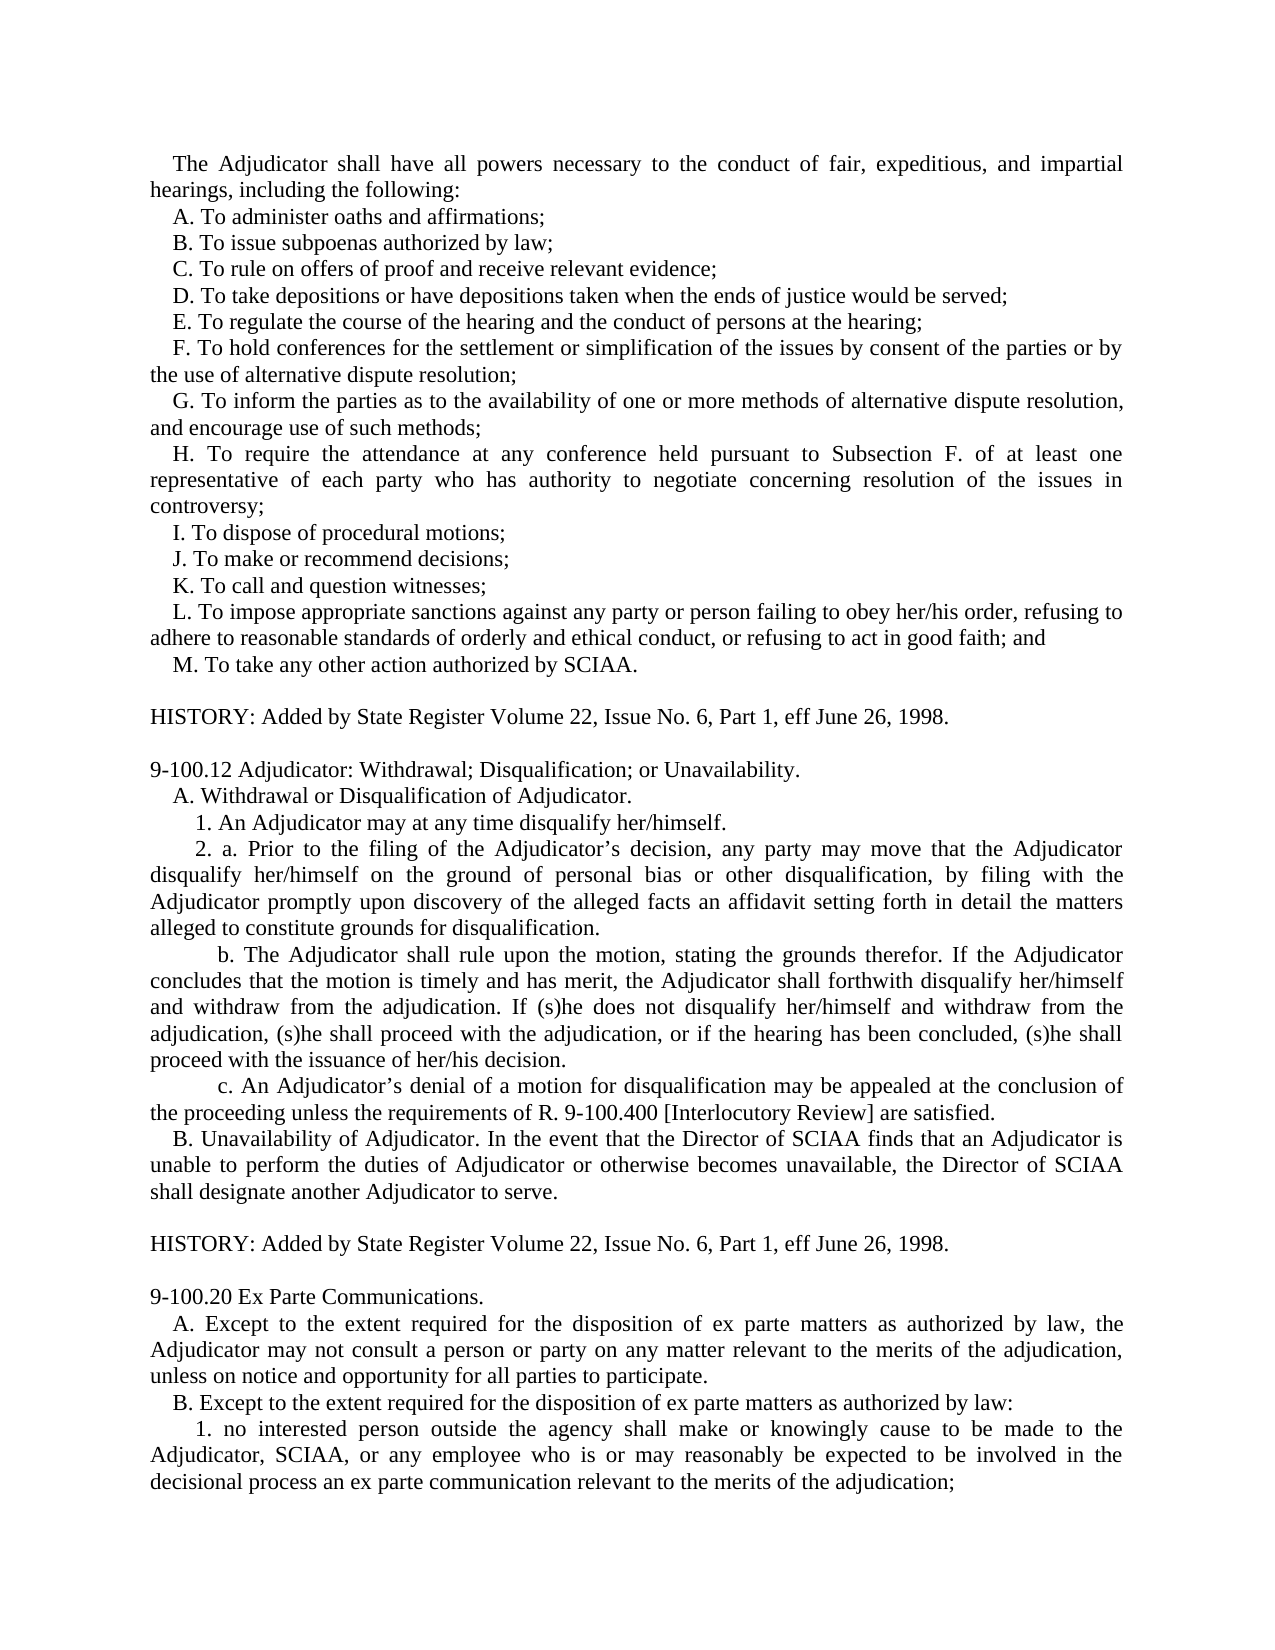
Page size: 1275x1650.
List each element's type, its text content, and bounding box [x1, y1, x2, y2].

text I. To dispose of procedural motions; [150, 519, 1125, 545]
text 2. a. Prior to the filing of the Adjudicator’s decision, any party may move that the Adjudicator disqualify her/himself on the ground of personal bias or other disqualification, by filing with the Adjudicator promptly upon discovery of the alleged facts an affidavit setting forth in detail the matters alleged to constitute grounds for disqualification. [150, 835, 1125, 941]
text 1. no interested person outside the agency shall make or knowingly cause to be made to the Adjudicator, SCIAA, or any employee who is or may reasonably be expected to be involved in the decisional process an ex parte communication relevant to the merits of the adjudication; [150, 1415, 1125, 1494]
text E. To regulate the course of the hearing and the conduct of persons at the hearing; [150, 308, 1125, 334]
text B. Except to the extent required for the disposition of ex parte matters as authorized by law: [150, 1389, 1125, 1415]
text A. To administer oaths and affirmations; [150, 203, 1125, 229]
text 1. An Adjudicator may at any time disqualify her/himself. [150, 809, 1125, 835]
text J. To make or recommend decisions; [150, 545, 1125, 572]
text A. Except to the extent required for the disposition of ex parte matters as authorized by law, the Adjudicator may not consult a person or party on any matter relevant to the merits of the adjudication, unless on notice and opportunity for all parties to participate. [150, 1309, 1125, 1389]
text HISTORY: Added by State Register Volume 22, Issue No. 6, Part 1, eff June 26, 1998. [150, 1231, 1125, 1257]
text HISTORY: Added by State Register Volume 22, Issue No. 6, Part 1, eff June 26, 1998. [150, 703, 1125, 730]
text F. To hold conferences for the settlement or simplification of the issues by consent of the parties or by the use of alternative dispute resolution; [150, 334, 1125, 387]
text D. To take depositions or have depositions taken when the ends of justice would be served; [150, 282, 1125, 308]
text C. To rule on offers of proof and receive relevant evidence; [150, 255, 1125, 282]
text A. Withdrawal or Disqualification of Adjudicator. [150, 782, 1125, 809]
text B. Unavailability of Adjudicator. In the event that the Director of SCIAA finds that an Adjudicator is unable to perform the duties of Adjudicator or otherwise becomes unavailable, the Director of SCIAA shall designate another Adjudicator to serve. [150, 1125, 1125, 1204]
text 9-100.12 Adjudicator: Withdrawal; Disqualification; or Unavailability. [150, 756, 1125, 782]
text The Adjudicator shall have all powers necessary to the conduct of fair, expeditious, and impartial hearings, including the following: [150, 150, 1125, 203]
text G. To inform the parties as to the availability of one or more methods of alternative dispute resolution, and encourage use of such methods; [150, 387, 1125, 440]
text b. The Adjudicator shall rule upon the motion, stating the grounds therefor. If the Adjudicator concludes that the motion is timely and has merit, the Adjudicator shall forthwith disqualify her/himself and withdraw from the adjudication. If (s)he does not disqualify her/himself and withdraw from the adjudication, (s)he shall proceed with the adjudication, or if the hearing has been concluded, (s)he shall proceed with the issuance of her/his decision. [150, 941, 1125, 1072]
text M. To take any other action authorized by SCIAA. [150, 651, 1125, 677]
text L. To impose appropriate sanctions against any party or person failing to obey her/his order, refusing to adhere to reasonable standards of orderly and ethical conduct, or refusing to act in good faith; and [150, 598, 1125, 651]
text 9-100.20 Ex Parte Communications. [150, 1283, 1125, 1309]
text H. To require the attendance at any conference held pursuant to Subsection F. of at least one representative of each party who has authority to negotiate concerning resolution of the issues in controversy; [150, 440, 1125, 519]
text c. An Adjudicator’s denial of a motion for disqualification may be appealed at the conclusion of the proceeding unless the requirements of R. 9-100.400 [Interlocutory Review] are satisfied. [150, 1072, 1125, 1125]
text B. To issue subpoenas authorized by law; [150, 229, 1125, 255]
text K. To call and question witnesses; [150, 572, 1125, 598]
